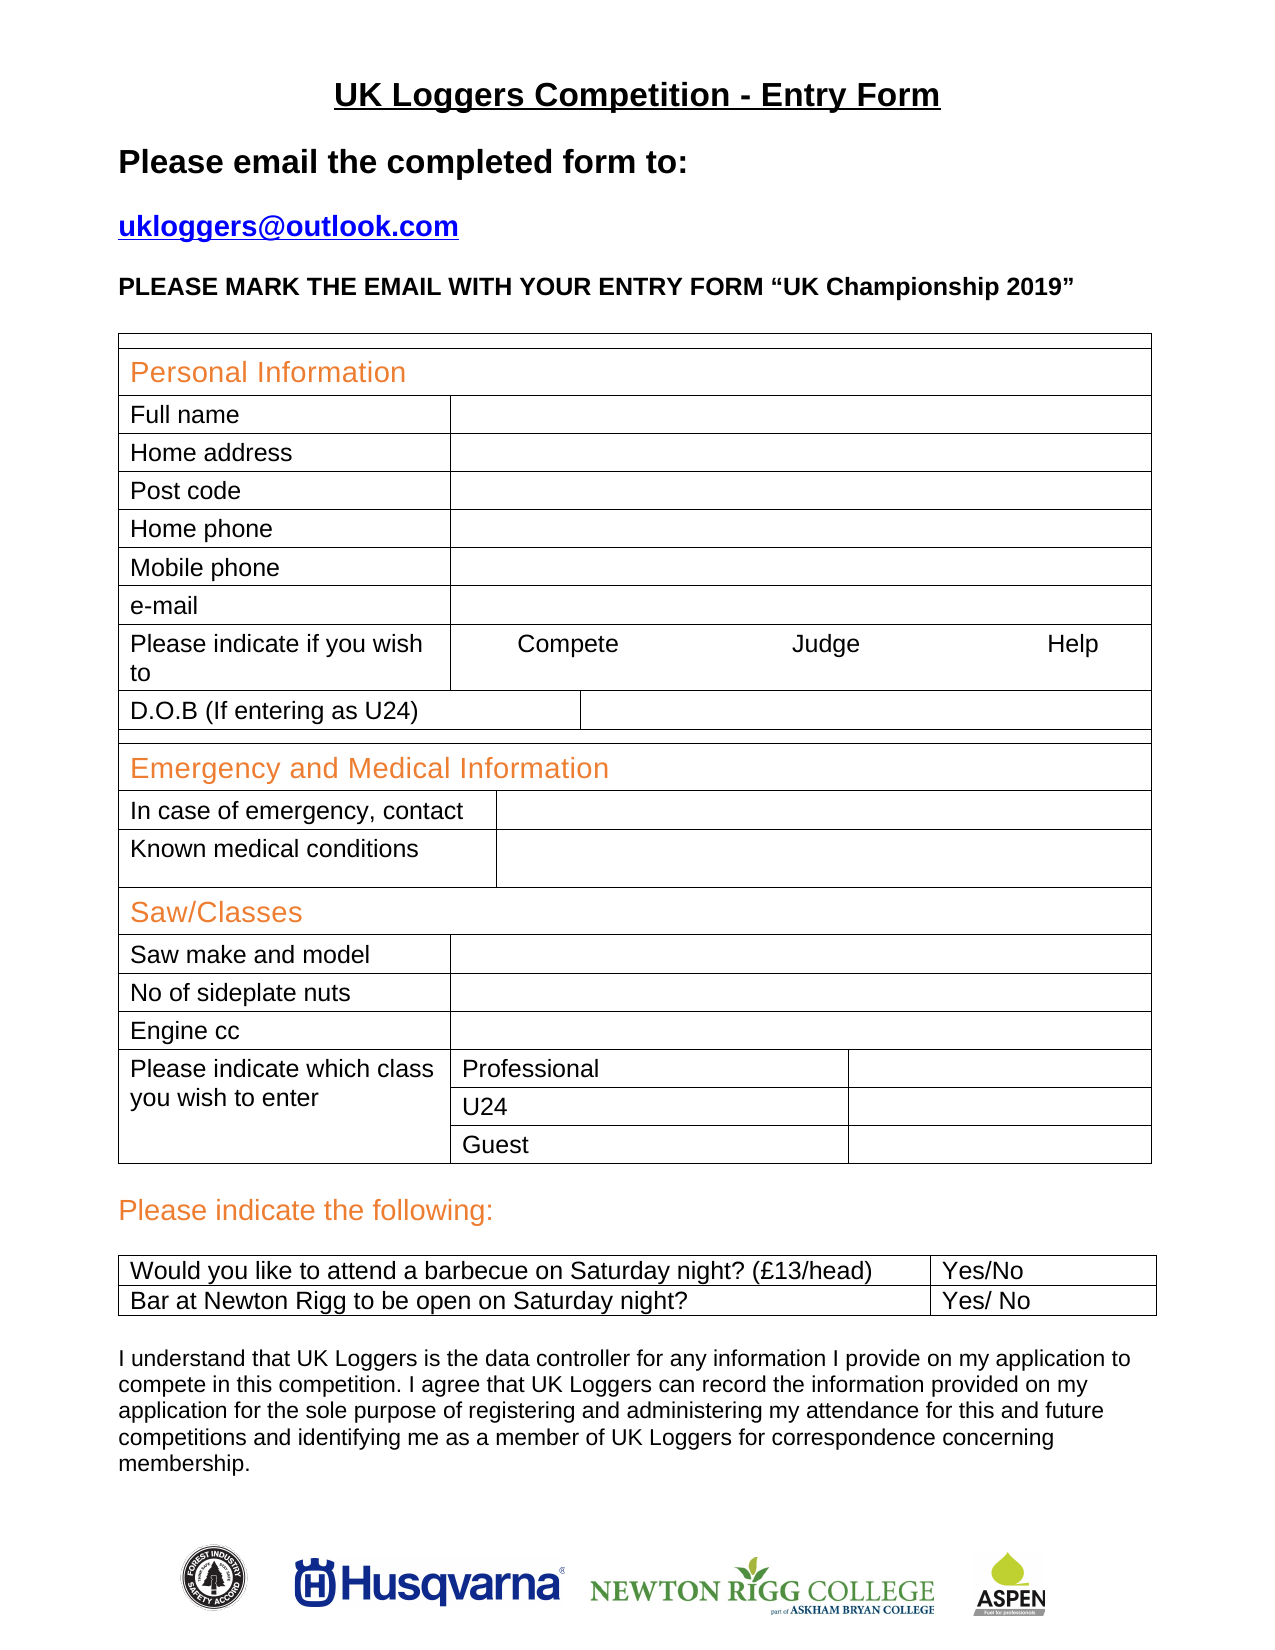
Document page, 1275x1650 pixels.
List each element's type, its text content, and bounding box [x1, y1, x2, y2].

table_cell In case of emergency, contact [119, 791, 496, 828]
text Please indicate the following: [118, 1193, 1157, 1226]
text PLEASE MARK THE EMAIL WITH YOUR ENTRY FORM “UK Championship 2019” [118, 272, 1157, 300]
table_cell No of sideplate nuts [119, 974, 450, 1011]
table_cell [451, 510, 1151, 547]
table_cell [451, 472, 1151, 509]
table_cell [451, 974, 1151, 1011]
table_cell Emergency and Medical Information [119, 744, 1151, 790]
table_cell [451, 935, 1151, 972]
table_cell [451, 434, 1151, 471]
table_cell [497, 791, 1151, 828]
table_cell Saw/Classes [119, 888, 1151, 934]
table_cell e-mail [119, 586, 450, 623]
table_cell Post code [119, 472, 450, 509]
table_cell Home address [119, 434, 450, 471]
table_cell Please indicate if you wish to [119, 625, 450, 690]
table_cell U24 [451, 1088, 848, 1125]
table_header Yes/No [931, 1256, 1156, 1285]
table_header Would you like to attend a barbecue on Saturday night? (£13/head) [119, 1256, 930, 1285]
picture [590, 1557, 934, 1615]
table_cell Guest [451, 1126, 848, 1163]
picture [294, 1558, 565, 1607]
picture [973, 1551, 1045, 1616]
table_cell [497, 830, 1151, 887]
text I understand that UK Loggers is the data controller for any information I provide on my application to compete in this competition. I agree that UK Loggers can record the information provided on my application for the sole purpose of registering and administering my attendance for this and future competitions and identifying me as a member of UK Loggers for correspondence concerning membership. [118, 1344, 1157, 1476]
table_cell Mobile phone [119, 548, 450, 585]
table_header [119, 334, 1151, 347]
table_cell Known medical conditions [119, 830, 496, 887]
table_cell [451, 1012, 1151, 1049]
table_cell [581, 691, 1151, 728]
table_cell [119, 730, 1151, 743]
table_cell [451, 396, 1151, 433]
table_cell Engine cc [119, 1012, 450, 1049]
table_cell Bar at Newton Rigg to be open on Saturday night? [119, 1286, 930, 1315]
table_cell [451, 586, 1151, 623]
table_cell Personal Information [119, 349, 1151, 395]
table_cell D.O.B (If entering as U24) [119, 691, 580, 728]
table_cell Yes/ No [931, 1286, 1156, 1315]
text ukloggers@outlook.com [118, 209, 1157, 243]
table_cell Compete Judge Help [451, 625, 1151, 690]
table_cell Saw make and model [119, 935, 450, 972]
table_cell Full name [119, 396, 450, 433]
table_cell Please indicate which class you wish to enter [119, 1050, 450, 1163]
table_cell Home phone [119, 510, 450, 547]
table_cell [849, 1126, 1151, 1163]
table_cell [849, 1088, 1151, 1125]
text Please email the completed form to: [118, 142, 1157, 181]
table_cell [849, 1050, 1151, 1087]
table_cell [451, 548, 1151, 585]
table_cell Professional [451, 1050, 848, 1087]
